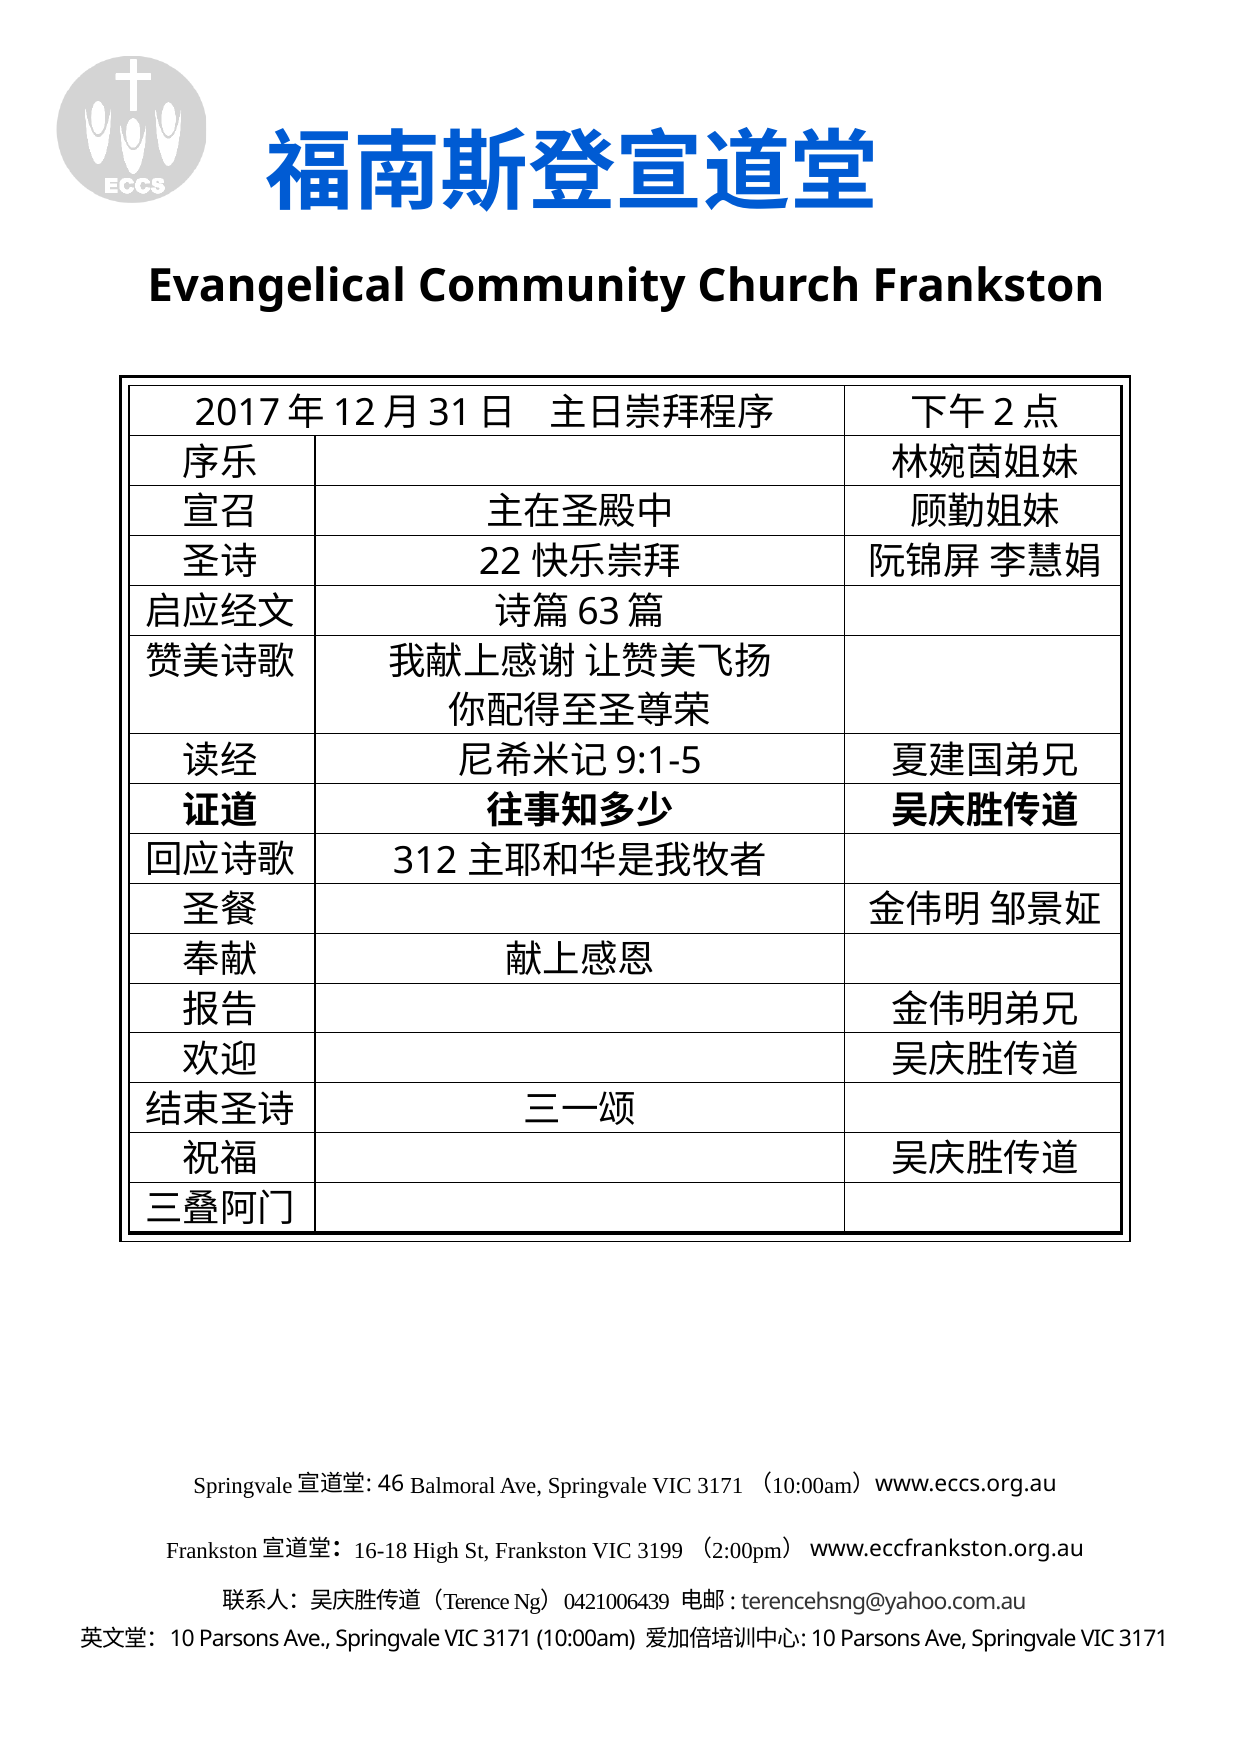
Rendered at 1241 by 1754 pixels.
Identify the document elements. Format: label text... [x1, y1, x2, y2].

table_cell 宣召 [130, 486, 314, 534]
table_cell 回应诗歌 [130, 834, 314, 883]
table_cell 三叠阿门 [130, 1183, 314, 1231]
table_cell 金伟明弟兄 [845, 984, 1120, 1032]
table_cell 序乐 [130, 436, 314, 485]
table_cell [845, 934, 1120, 982]
table_cell [845, 834, 1120, 883]
table_cell 诗篇63篇 [316, 586, 844, 634]
table_cell 赞美诗歌 [130, 636, 314, 733]
table_cell [316, 1033, 844, 1082]
table_cell 我献上感谢 让赞美飞扬 你配得至圣尊荣 [316, 636, 844, 733]
table_cell 尼希米记9:1-5 [316, 734, 844, 783]
table_cell 读经 [130, 734, 314, 783]
text 英文堂：10 Parsons Ave., Springvale VIC 3171 (10:00am) 爱加倍培训中心: 10 Parsons Ave, Springvale VIC 3171 [56, 1621, 1193, 1658]
table_cell 312 主耶和华是我牧者 [316, 834, 844, 883]
table_cell 吴庆胜传道 [845, 1133, 1120, 1182]
table_cell [316, 1133, 844, 1182]
text 福南斯登宣道堂 [56, 56, 1193, 251]
table_cell 欢迎 [130, 1033, 314, 1082]
table_cell 报告 [130, 984, 314, 1032]
table_cell 圣餐 [130, 884, 314, 933]
table_cell 夏建国弟兄 [845, 734, 1120, 783]
table_cell 奉献 [130, 934, 314, 982]
table_cell 林婉茵姐妹 [845, 436, 1120, 485]
text Frankston宣道堂：16-18 High St, Frankston VIC 3199 （2:00pm） www.eccfrankston.org.au [56, 1518, 1193, 1583]
table_cell 吴庆胜传道 [845, 784, 1120, 833]
table_cell [845, 1183, 1120, 1231]
table_cell [845, 1083, 1120, 1132]
table_cell 阮锦屏 李慧娟 [845, 536, 1120, 584]
text 联系人：吴庆胜传道（Terence Ng）0421006439 电邮 : terencehsng@yahoo.com.au [56, 1583, 1193, 1621]
table_cell 往事知多少 [316, 784, 844, 833]
table_cell 祝福 [130, 1133, 314, 1182]
table_header 下午2点 [845, 378, 1125, 435]
table_cell [316, 884, 844, 933]
table_cell [316, 436, 844, 485]
table_cell 结束圣诗 [130, 1083, 314, 1132]
table_cell 献上感恩 [316, 934, 844, 982]
table_cell 顾勤姐妹 [845, 486, 1120, 534]
table_cell 吴庆胜传道 [845, 1033, 1120, 1082]
table_cell [845, 636, 1120, 733]
text Springvale宣道堂: 46 Balmoral Ave, Springvale VIC 3171 （10:00am）www.eccs.org.au [56, 1453, 1193, 1518]
table_cell 金伟明 邹景姃 [845, 884, 1120, 933]
table_cell [316, 984, 844, 1032]
table_cell 三一颂 [316, 1083, 844, 1132]
text Evangelical Community Church Frankston [56, 251, 1193, 316]
table_cell [845, 586, 1120, 634]
table_cell [316, 1183, 844, 1231]
table_cell 主在圣殿中 [316, 486, 844, 534]
table_cell 圣诗 [130, 536, 314, 584]
table_header 2017年12月31日 主日崇拜程序 [125, 378, 844, 435]
table_cell 证道 [130, 784, 314, 833]
table_cell 22 快乐崇拜 [316, 536, 844, 584]
table_cell 启应经文 [130, 586, 314, 634]
